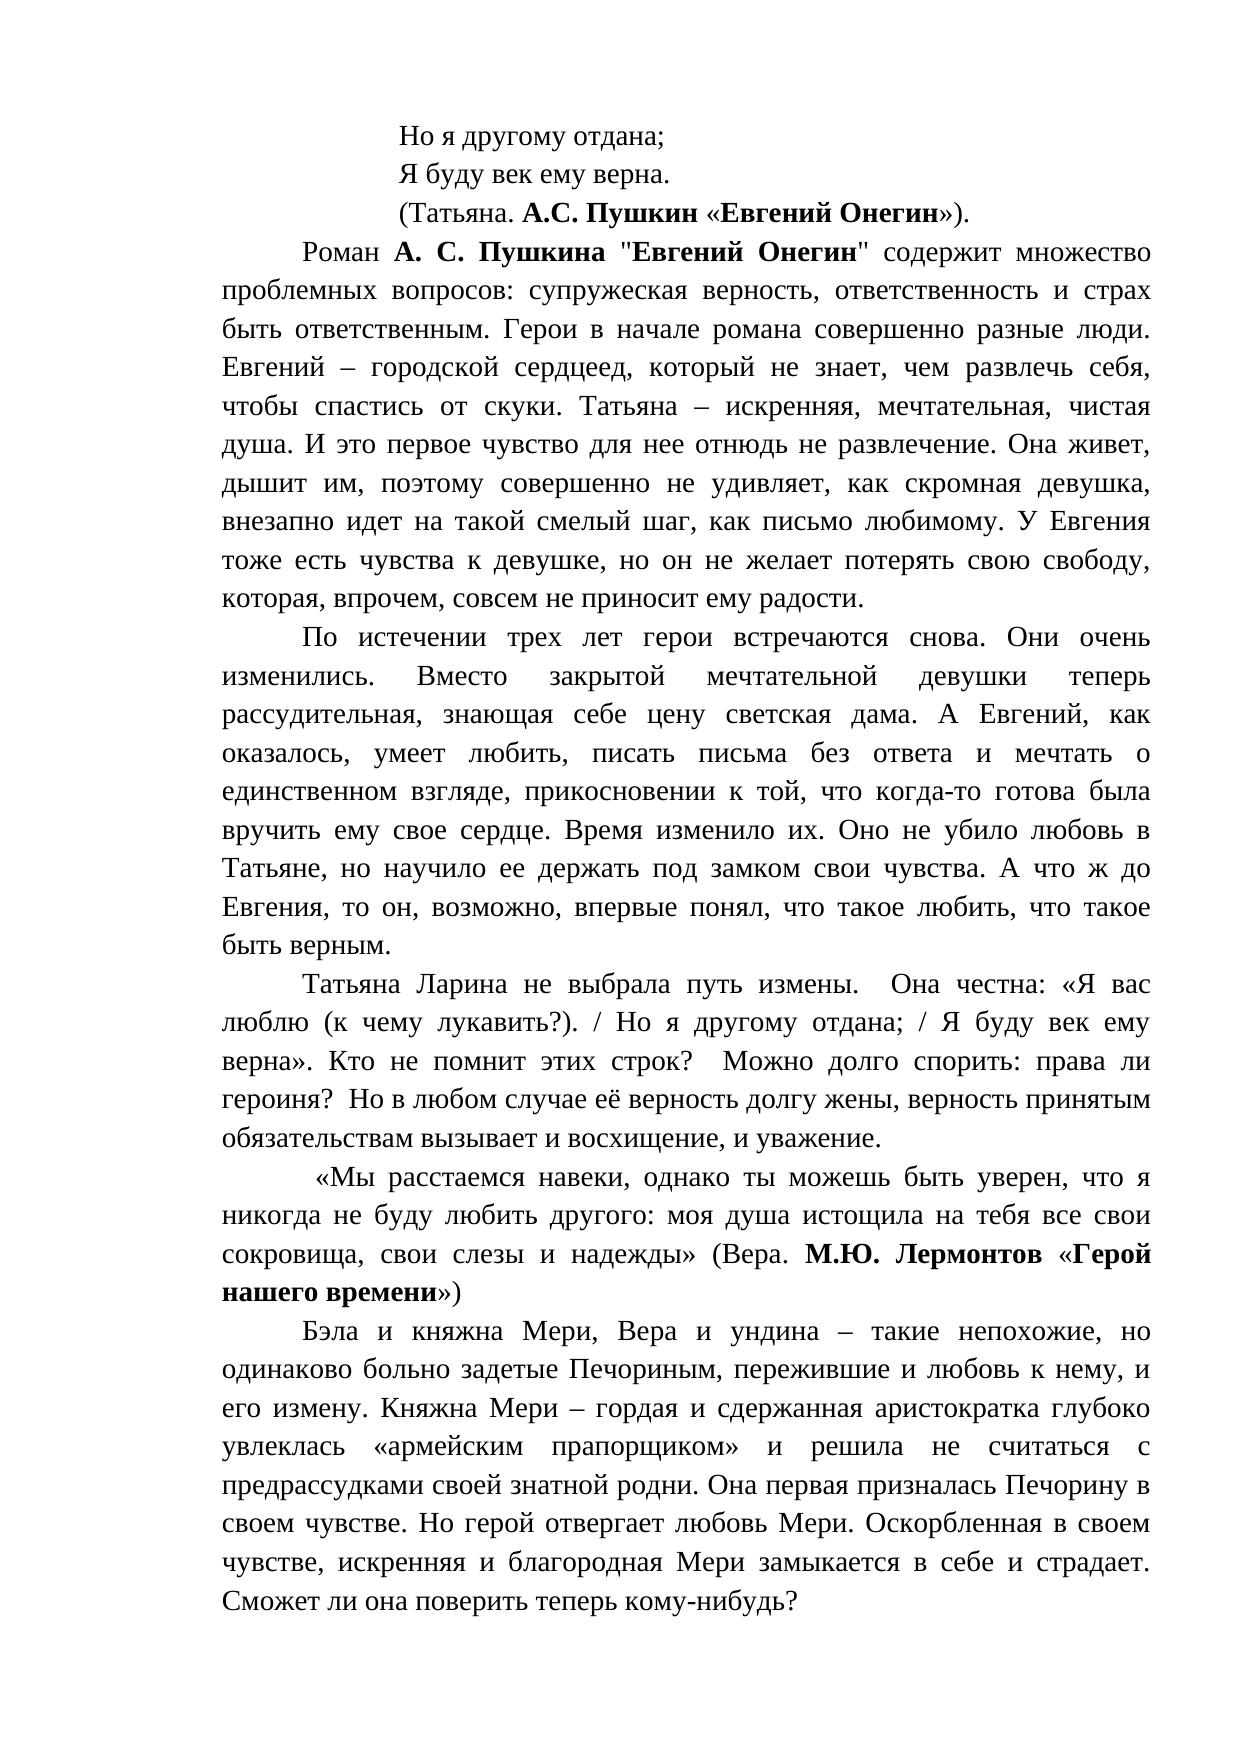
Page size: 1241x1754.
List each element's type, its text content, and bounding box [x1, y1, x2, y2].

text «Мы расстаемся навеки, однако ты можешь быть уверен, что я никогда не буду любить другого: моя душа истощила на тебя все свои сокровища, свои слезы и надежды» (Вера. М.Ю. Лермонтов «Герой нашего времени») [222, 1159, 1152, 1308]
text Я буду век ему верна. [222, 157, 1152, 190]
text Но я другому отдана; [222, 118, 1152, 152]
text Роман А. С. Пушкина "Евгений Онегин" содержит множество проблемных вопросов: супружеская верность, ответственность и страх быть ответственным. Герои в начале романа совершенно разные люди. Евгений – городской сердцеед, который не знает, чем развлечь себя, чтобы спастись от скуки. Татьяна – искренняя, мечтательная, чистая душа. И это первое чувство для нее отнюдь не развлечение. Она живет, дышит им, поэтому совершенно не удивляет, как скромная девушка, внезапно идет на такой смелый шаг, как письмо любимому. У Евгения тоже есть чувства к девушке, но он не желает потерять свою свободу, которая, впрочем, совсем не приносит ему радости. [222, 234, 1152, 614]
text По истечении трех лет герои встречаются снова. Они очень изменились. Вместо закрытой мечтательной девушки теперь рассудительная, знающая себе цену светская дама. А Евгений, как оказалось, умеет любить, писать письма без ответа и мечтать о единственном взгляде, прикосновении к той, что когда-то готова была вручить ему свое сердце. Время изменило их. Оно не убило любовь в Татьяне, но научило ее держать под замком свои чувства. А что ж до Евгения, то он, возможно, впервые понял, что такое любить, что такое быть верным. [222, 619, 1152, 961]
text (Татьяна. А.С. Пушкин «Евгений Онегин»). [222, 195, 1152, 229]
text Татьяна Ларина не выбрала путь измены. Она честна: «Я вас люблю (к чему лукавить?). / Но я другому отдана; / Я буду век ему верна». Кто не помнит этих строк? Можно долго спорить: права ли героиня? Но в любом случае её верность долгу жены, верность принятым обязательствам вызывает и восхищение, и уважение. [222, 966, 1152, 1154]
text Бэла и княжна Мери, Вера и ундина – такие непохожие, но одинаково больно задетые Печориным, пережившие и любовь к нему, и его измену. Княжна Мери – гордая и сдержанная аристократка глубоко увлеклась «армейским прапорщиком» и решила не считаться с предрассудками своей знатной родни. Она первая призналась Печорину в своем чувстве. Но герой отвергает любовь Мери. Оскорбленная в своем чувстве, искренняя и благородная Мери замыкается в себе и страдает. Сможет ли она поверить теперь кому-нибудь? [222, 1313, 1152, 1616]
